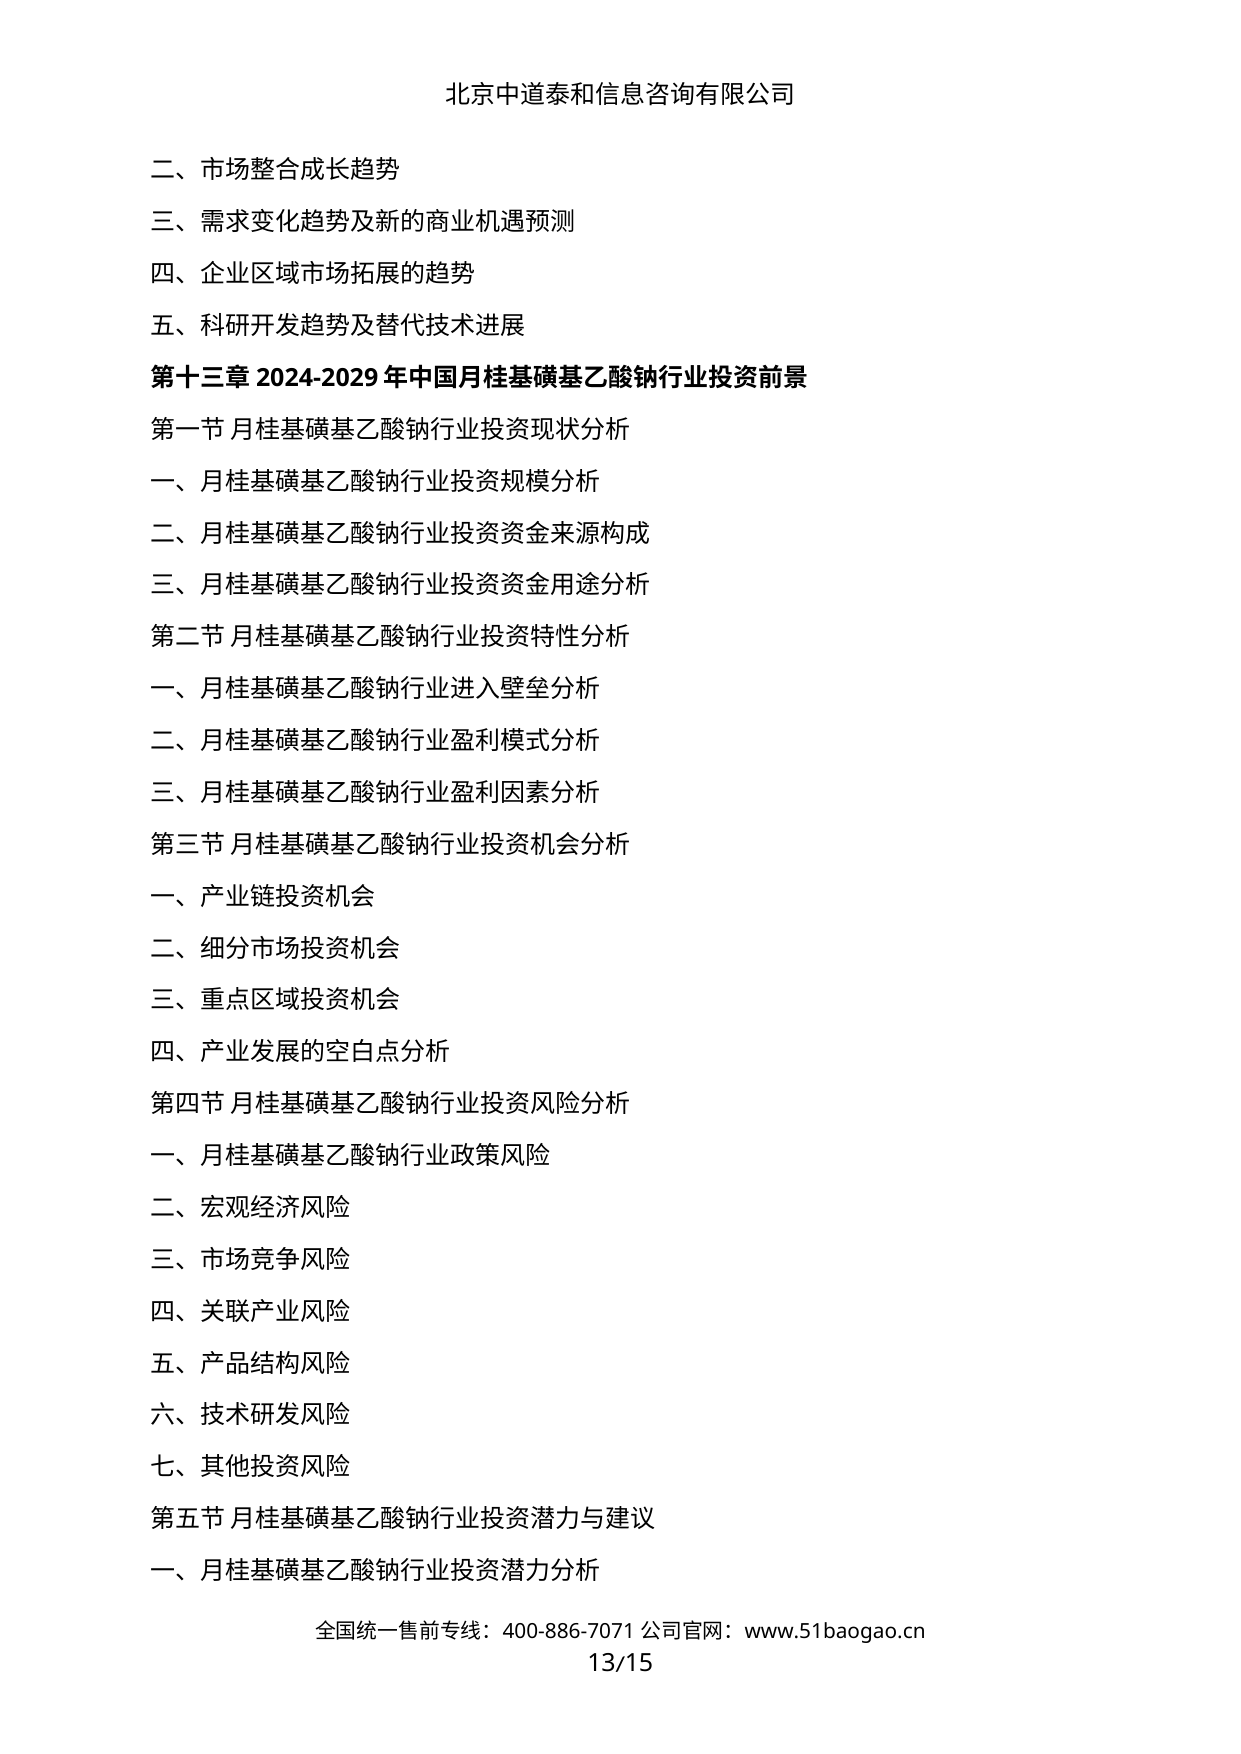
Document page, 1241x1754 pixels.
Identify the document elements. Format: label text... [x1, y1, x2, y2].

text 一、月桂基磺基乙酸钠行业进入壁垒分析 [150, 669, 1090, 705]
text 四、产业发展的空白点分析 [150, 1032, 1090, 1068]
text 五、产品结构风险 [150, 1343, 1090, 1379]
text 七、其他投资风险 [150, 1447, 1090, 1483]
text 三、市场竞争风险 [150, 1239, 1090, 1276]
text 第五节 月桂基磺基乙酸钠行业投资潜力与建议 [150, 1499, 1090, 1535]
text 第二节 月桂基磺基乙酸钠行业投资特性分析 [150, 617, 1090, 653]
text 三、重点区域投资机会 [150, 980, 1090, 1016]
text 一、产业链投资机会 [150, 876, 1090, 912]
text 第一节 月桂基磺基乙酸钠行业投资现状分析 [150, 409, 1090, 446]
text 三、需求变化趋势及新的商业机遇预测 [150, 202, 1090, 238]
text 二、细分市场投资机会 [150, 928, 1090, 964]
text 六、技术研发风险 [150, 1395, 1090, 1431]
text 四、关联产业风险 [150, 1291, 1090, 1327]
text 二、宏观经济风险 [150, 1187, 1090, 1224]
text 一、月桂基磺基乙酸钠行业投资规模分析 [150, 461, 1090, 497]
text 二、月桂基磺基乙酸钠行业投资资金来源构成 [150, 513, 1090, 549]
text 五、科研开发趋势及替代技术进展 [150, 306, 1090, 342]
text 第三节 月桂基磺基乙酸钠行业投资机会分析 [150, 824, 1090, 861]
text 一、月桂基磺基乙酸钠行业投资潜力分析 [150, 1551, 1090, 1587]
text 一、月桂基磺基乙酸钠行业政策风险 [150, 1136, 1090, 1172]
text 三、月桂基磺基乙酸钠行业投资资金用途分析 [150, 565, 1090, 601]
text 三、月桂基磺基乙酸钠行业盈利因素分析 [150, 772, 1090, 809]
text 第十三章 2024-2029年中国月桂基磺基乙酸钠行业投资前景 [150, 357, 1090, 394]
text 二、市场整合成长趋势 [150, 150, 1090, 186]
text 二、月桂基磺基乙酸钠行业盈利模式分析 [150, 721, 1090, 757]
text 第四节 月桂基磺基乙酸钠行业投资风险分析 [150, 1084, 1090, 1120]
text 四、企业区域市场拓展的趋势 [150, 254, 1090, 290]
